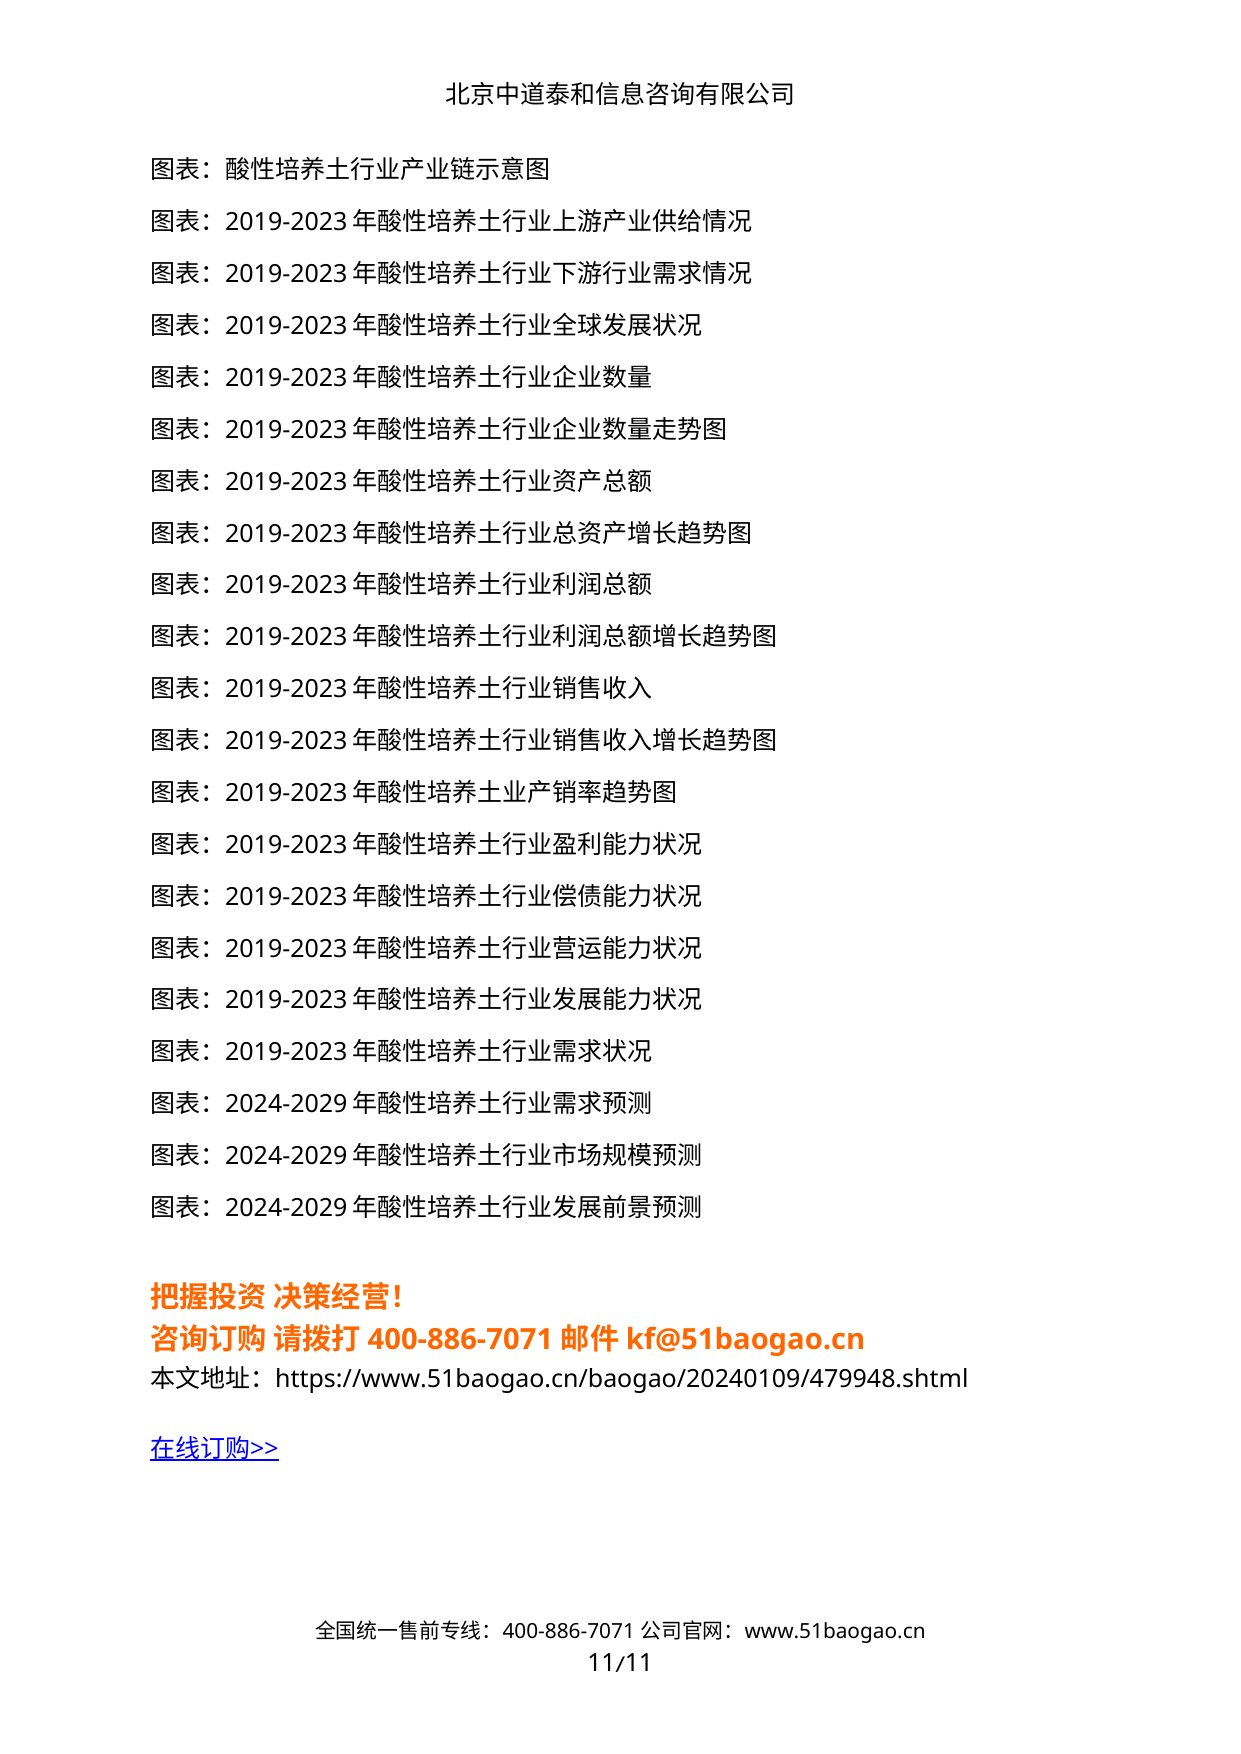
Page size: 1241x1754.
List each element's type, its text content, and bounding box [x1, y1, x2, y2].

text 图表：2019-2023年酸性培养土行业企业数量走势图 [150, 409, 1090, 446]
text 图表：2024-2029年酸性培养土行业需求预测 [150, 1084, 1090, 1120]
text 图表：2019-2023年酸性培养土行业营运能力状况 [150, 928, 1090, 964]
text 在线订购>> [150, 1394, 1090, 1465]
text 图表：2019-2023年酸性培养土行业资产总额 [150, 461, 1090, 497]
text 图表：2019-2023年酸性培养土行业企业数量 [150, 357, 1090, 394]
text 图表：2019-2023年酸性培养土行业下游行业需求情况 [150, 254, 1090, 290]
text 图表：2024-2029年酸性培养土行业市场规模预测 [150, 1136, 1090, 1172]
text 图表：2019-2023年酸性培养土行业销售收入 [150, 669, 1090, 705]
text 图表：2019-2023年酸性培养土行业销售收入增长趋势图 [150, 721, 1090, 757]
text 图表：2019-2023年酸性培养土业产销率趋势图 [150, 772, 1090, 809]
text 图表：2019-2023年酸性培养土行业总资产增长趋势图 [150, 513, 1090, 549]
text 把握投资 决策经营！咨询订购 请拨打 400-886-7071 邮件 kf@51baogao.cn本文地址：https://www.51baogao.cn/baogao/20240109/479948.shtml [150, 1239, 1090, 1394]
text 图表：酸性培养土行业产业链示意图 [150, 150, 1090, 186]
text 图表：2019-2023年酸性培养土行业偿债能力状况 [150, 876, 1090, 912]
text 图表：2019-2023年酸性培养土行业盈利能力状况 [150, 824, 1090, 861]
text 图表：2019-2023年酸性培养土行业发展能力状况 [150, 980, 1090, 1016]
text 图表：2019-2023年酸性培养土行业需求状况 [150, 1032, 1090, 1068]
text 图表：2019-2023年酸性培养土行业全球发展状况 [150, 306, 1090, 342]
text 图表：2019-2023年酸性培养土行业上游产业供给情况 [150, 202, 1090, 238]
text 图表：2019-2023年酸性培养土行业利润总额 [150, 565, 1090, 601]
text 图表：2024-2029年酸性培养土行业发展前景预测 [150, 1187, 1090, 1224]
text 图表：2019-2023年酸性培养土行业利润总额增长趋势图 [150, 617, 1090, 653]
